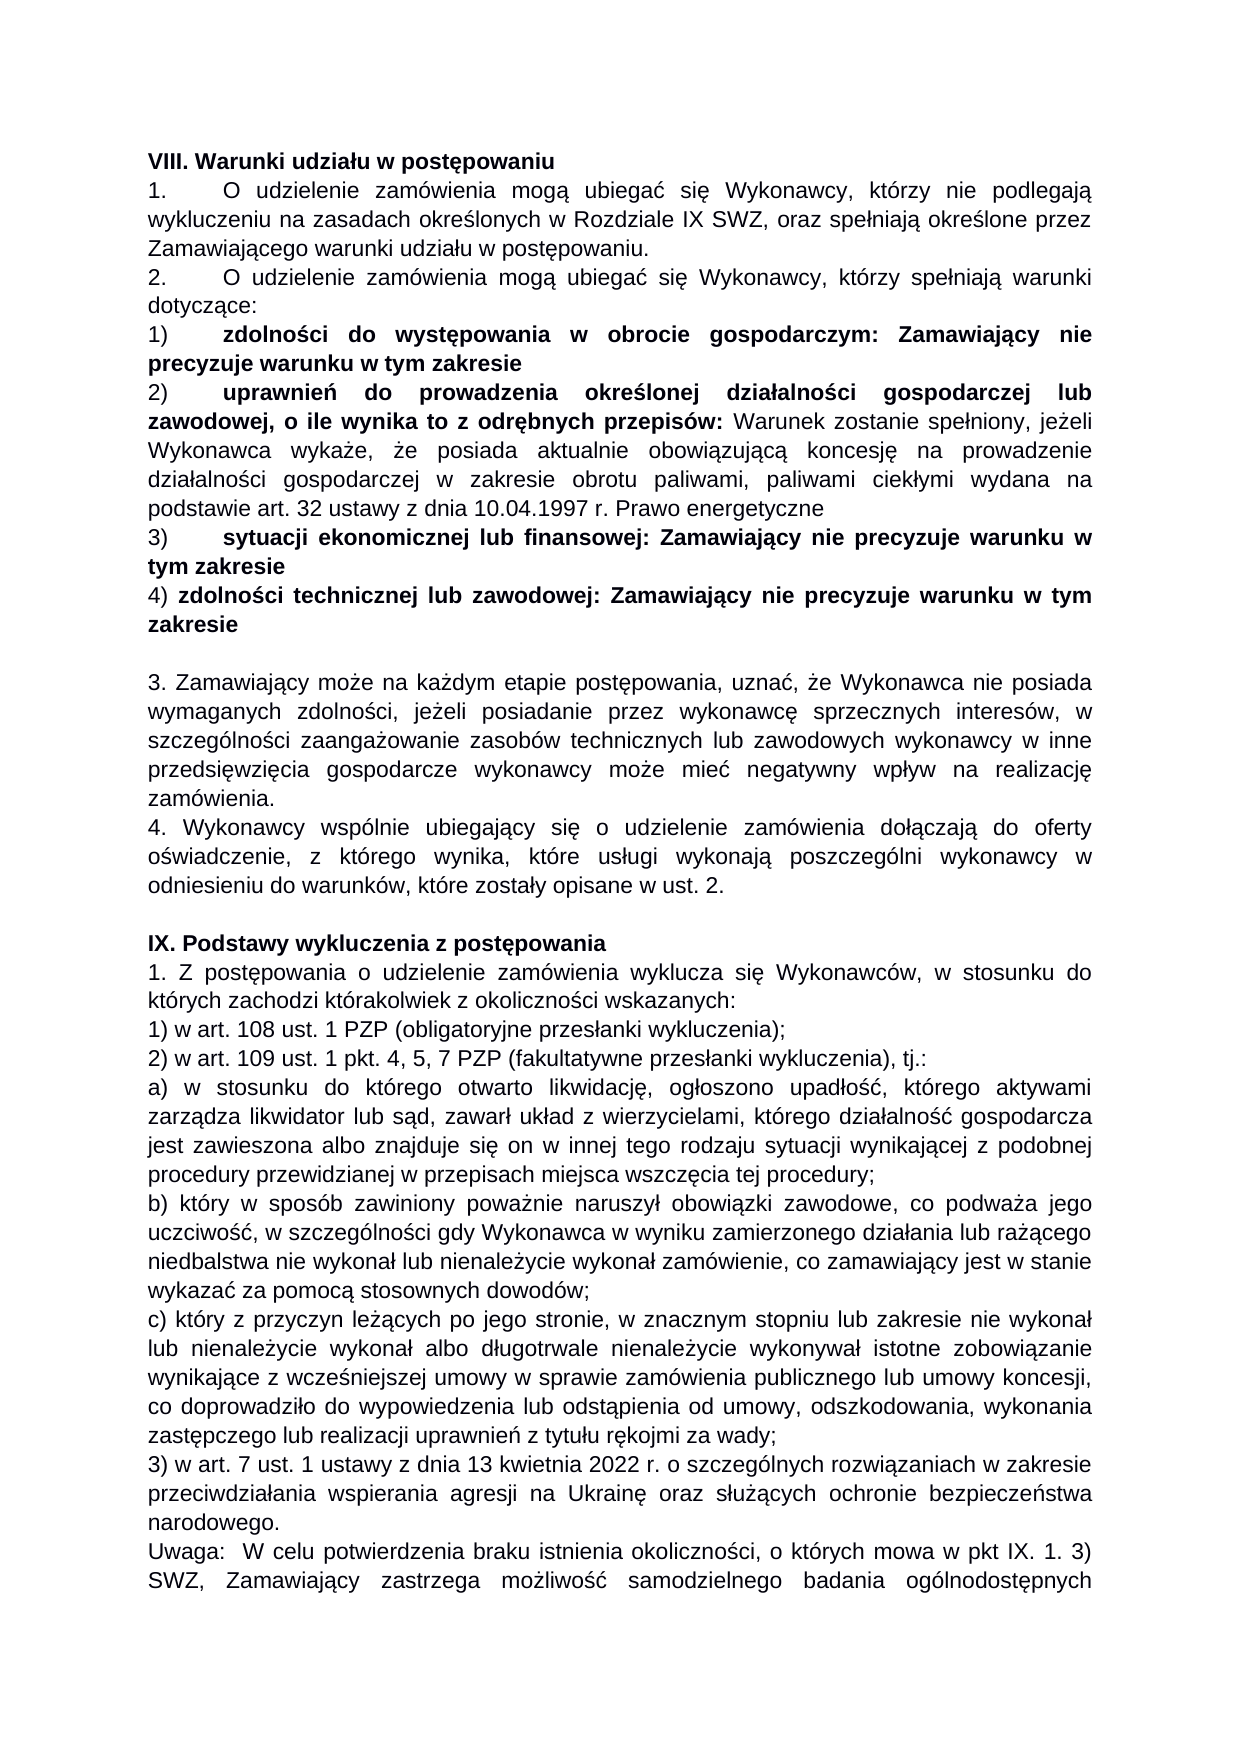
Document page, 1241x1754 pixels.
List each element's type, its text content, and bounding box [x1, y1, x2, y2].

text c) który z przyczyn leżących po jego stronie, w znacznym stopniu lub zakresie nie wykonał lub nienależycie wykonał albo długotrwale nienależycie wykonywał istotne zobowiązanie wynikające z wcześniejszej umowy w sprawie zamówienia publicznego lub umowy koncesji, co doprowadziło do wypowiedzenia lub odstąpienia od umowy, odszkodowania, wykonania zastępczego lub realizacji uprawnień z tytułu rękojmi za wady; [148, 1306, 1093, 1448]
text 3. Zamawiający może na każdym etapie postępowania, uznać, że Wykonawca nie posiada wymaganych zdolności, jeżeli posiadanie przez wykonawcę sprzecznych interesów, w szczególności zaangażowanie zasobów technicznych lub zawodowych wykonawcy w inne przedsięwzięcia gospodarcze wykonawcy może mieć negatywny wpływ na realizację zamówienia. [148, 669, 1093, 811]
list O udzielenie zamówienia mogą ubiegać się Wykonawcy, którzy nie podlegają wykluczeniu na zasadach określonych w Rozdziale IX SWZ, oraz spełniają określone przez Zamawiającego warunki udziału w postępowaniu. [148, 177, 1093, 261]
text 1) w art. 108 ust. 1 PZP (obligatoryjne przesłanki wykluczenia); [148, 1016, 1093, 1043]
text IX. Podstawy wykluczenia z postępowania [148, 929, 1093, 956]
text a) w stosunku do którego otwarto likwidację, ogłoszono upadłość, którego aktywami zarządza likwidator lub sąd, zawarł układ z wierzycielami, którego działalność gospodarcza jest zawieszona albo znajduje się on w innej tego rodzaju sytuacji wynikającej z podobnej procedury przewidzianej w przepisach miejsca wszczęcia tej procedury; [148, 1074, 1093, 1187]
list sytuacji ekonomicznej lub finansowej: Zamawiający nie precyzuje warunku w tym zakresie [148, 524, 1093, 579]
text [148, 1538, 1093, 1593]
text 1. Z postępowania o udzielenie zamówienia wyklucza się Wykonawców, w stosunku do których zachodzi którakolwiek z okoliczności wskazanych: [148, 958, 1093, 1014]
text b) który w sposób zawiniony poważnie naruszył obowiązki zawodowe, co podważa jego uczciwość, w szczególności gdy Wykonawca w wyniku zamierzonego działania lub rażącego niedbalstwa nie wykonał lub nienależycie wykonał zamówienie, co zamawiający jest w stanie wykazać za pomocą stosownych dowodów; [148, 1190, 1093, 1303]
text 4. Wykonawcy wspólnie ubiegający się o udzielenie zamówienia dołączają do oferty oświadczenie, z którego wynika, które usługi wykonają poszczególni wykonawcy w odniesieniu do warunków, które zostały opisane w ust. 2. [148, 814, 1093, 898]
text 2) w art. 109 ust. 1 pkt. 4, 5, 7 PZP (fakultatywne przesłanki wykluczenia), tj.: [148, 1045, 1093, 1072]
text 4) zdolności technicznej lub zawodowej: Zamawiający nie precyzuje warunku w tym zakresie [148, 582, 1093, 637]
text VIII. Warunki udziału w postępowaniu [148, 148, 1093, 174]
text 3) w art. 7 ust. 1 ustawy z dnia 13 kwietnia 2022 r. o szczególnych rozwiązaniach w zakresie przeciwdziałania wspierania agresji na Ukrainę oraz służących ochronie bezpieczeństwa narodowego. [148, 1451, 1093, 1535]
list zdolności do występowania w obrocie gospodarczym: Zamawiający nie precyzuje warunku w tym zakresie [148, 321, 1093, 377]
list uprawnień do prowadzenia określonej działalności gospodarczej lub zawodowej, o ile wynika to z odrębnych przepisów: Warunek zostanie spełniony, jeżeli Wykonawca wykaże, że posiada aktualnie obowiązującą koncesję na prowadzenie działalności gospodarczej w zakresie obrotu paliwami, paliwami ciekłymi wydana na podstawie art. 32 ustawy z dnia 10.04.1997 r. Prawo energetyczne [148, 379, 1093, 521]
list O udzielenie zamówienia mogą ubiegać się Wykonawcy, którzy spełniają warunki dotyczące: [148, 263, 1093, 319]
